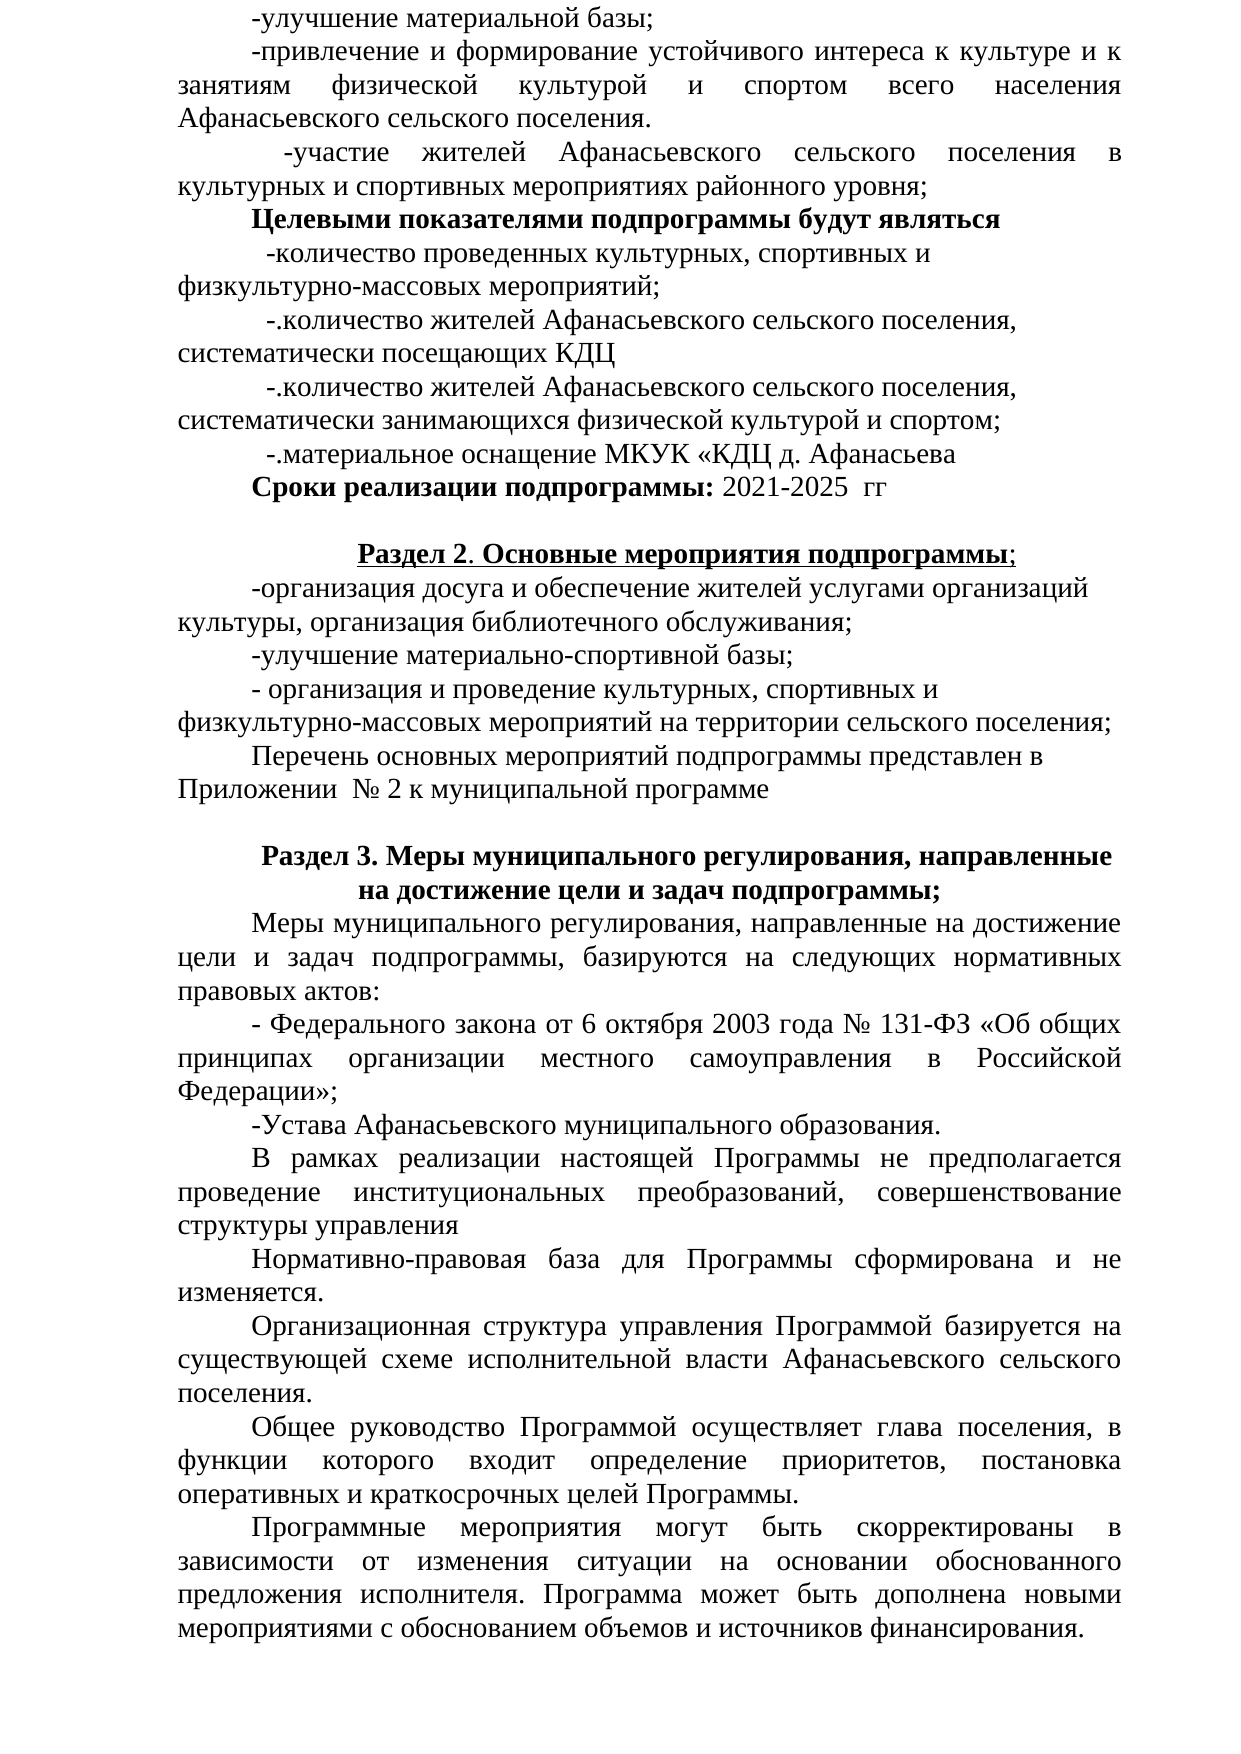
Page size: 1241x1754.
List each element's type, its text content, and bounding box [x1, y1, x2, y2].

text Программные мероприятия могут быть скорректированы в зависимости от изменения ситуации на основании обоснованного предложения исполнителя. Программа может быть дополнена новыми мероприятиями с обоснованием объемов и источников финансирования. [177, 1509, 1122, 1643]
text Меры муниципального регулирования, направленные на достижение цели и задач подпрограммы, базируются на следующих нормативных правовых актов: [177, 906, 1122, 1006]
text -количество проведенных культурных, спортивных и физкультурно-массовых мероприятий; [177, 235, 1122, 302]
text -Устава Афанасьевского муниципального образования. [177, 1107, 1122, 1140]
text Организационная структура управления Программой базируется на существующей схеме исполнительной власти Афанасьевского сельского поселения. [177, 1308, 1122, 1409]
text Сроки реализации подпрограммы: 2021-2025 гг [177, 469, 1122, 503]
text - Федерального закона от 6 октября 2003 года № 131-ФЗ «Об общих принципах организации местного самоуправления в Российской Федерации»; [177, 1006, 1122, 1107]
list -улучшение материальной базы; [177, 0, 1122, 33]
text - организация и проведение культурных, спортивных и физкультурно-массовых мероприятий на территории сельского поселения; [177, 671, 1122, 738]
text -.количество жителей Афанасьевского сельского поселения, систематически посещающих КДЦ [177, 302, 1122, 369]
text Общее руководство Программой осуществляет глава поселения, в функции которого входит определение приоритетов, постановка оперативных и краткосрочных целей Программы. [177, 1409, 1122, 1509]
text -.количество жителей Афанасьевского сельского поселения, систематически занимающихся физической культурой и спортом; [177, 369, 1122, 436]
text -участие жителей Афанасьевского сельского поселения в культурных и спортивных мероприятиях районного уровня; [177, 134, 1122, 201]
text -организация досуга и обеспечение жителей услугами организаций культуры, организация библиотечного обслуживания; [177, 570, 1122, 637]
text В рамках реализации настоящей Программы не предполагается проведение институциональных преобразований, совершенствование структуры управления [177, 1140, 1122, 1241]
text Раздел 2. Основные мероприятия подпрограммы; [177, 537, 1122, 570]
list -привлечение и формирование устойчивого интереса к культуре и к занятиям физической культурой и спортом всего населения Афанасьевского сельского поселения. [177, 33, 1122, 134]
text Целевыми показателями подпрограммы будут являться [177, 201, 1122, 235]
text Раздел 3. Меры муниципального регулирования, направленные на достижение цели и задач подпрограммы; [177, 838, 1122, 906]
text -.материальное оснащение МКУК «КДЦ д. Афанасьева [177, 436, 1122, 469]
text Перечень основных мероприятий подпрограммы представлен в Приложении № 2 к муниципальной программе [177, 738, 1122, 805]
text -улучшение материально-спортивной базы; [177, 637, 1122, 671]
text Нормативно-правовая база для Программы сформирована и не изменяется. [177, 1241, 1122, 1308]
